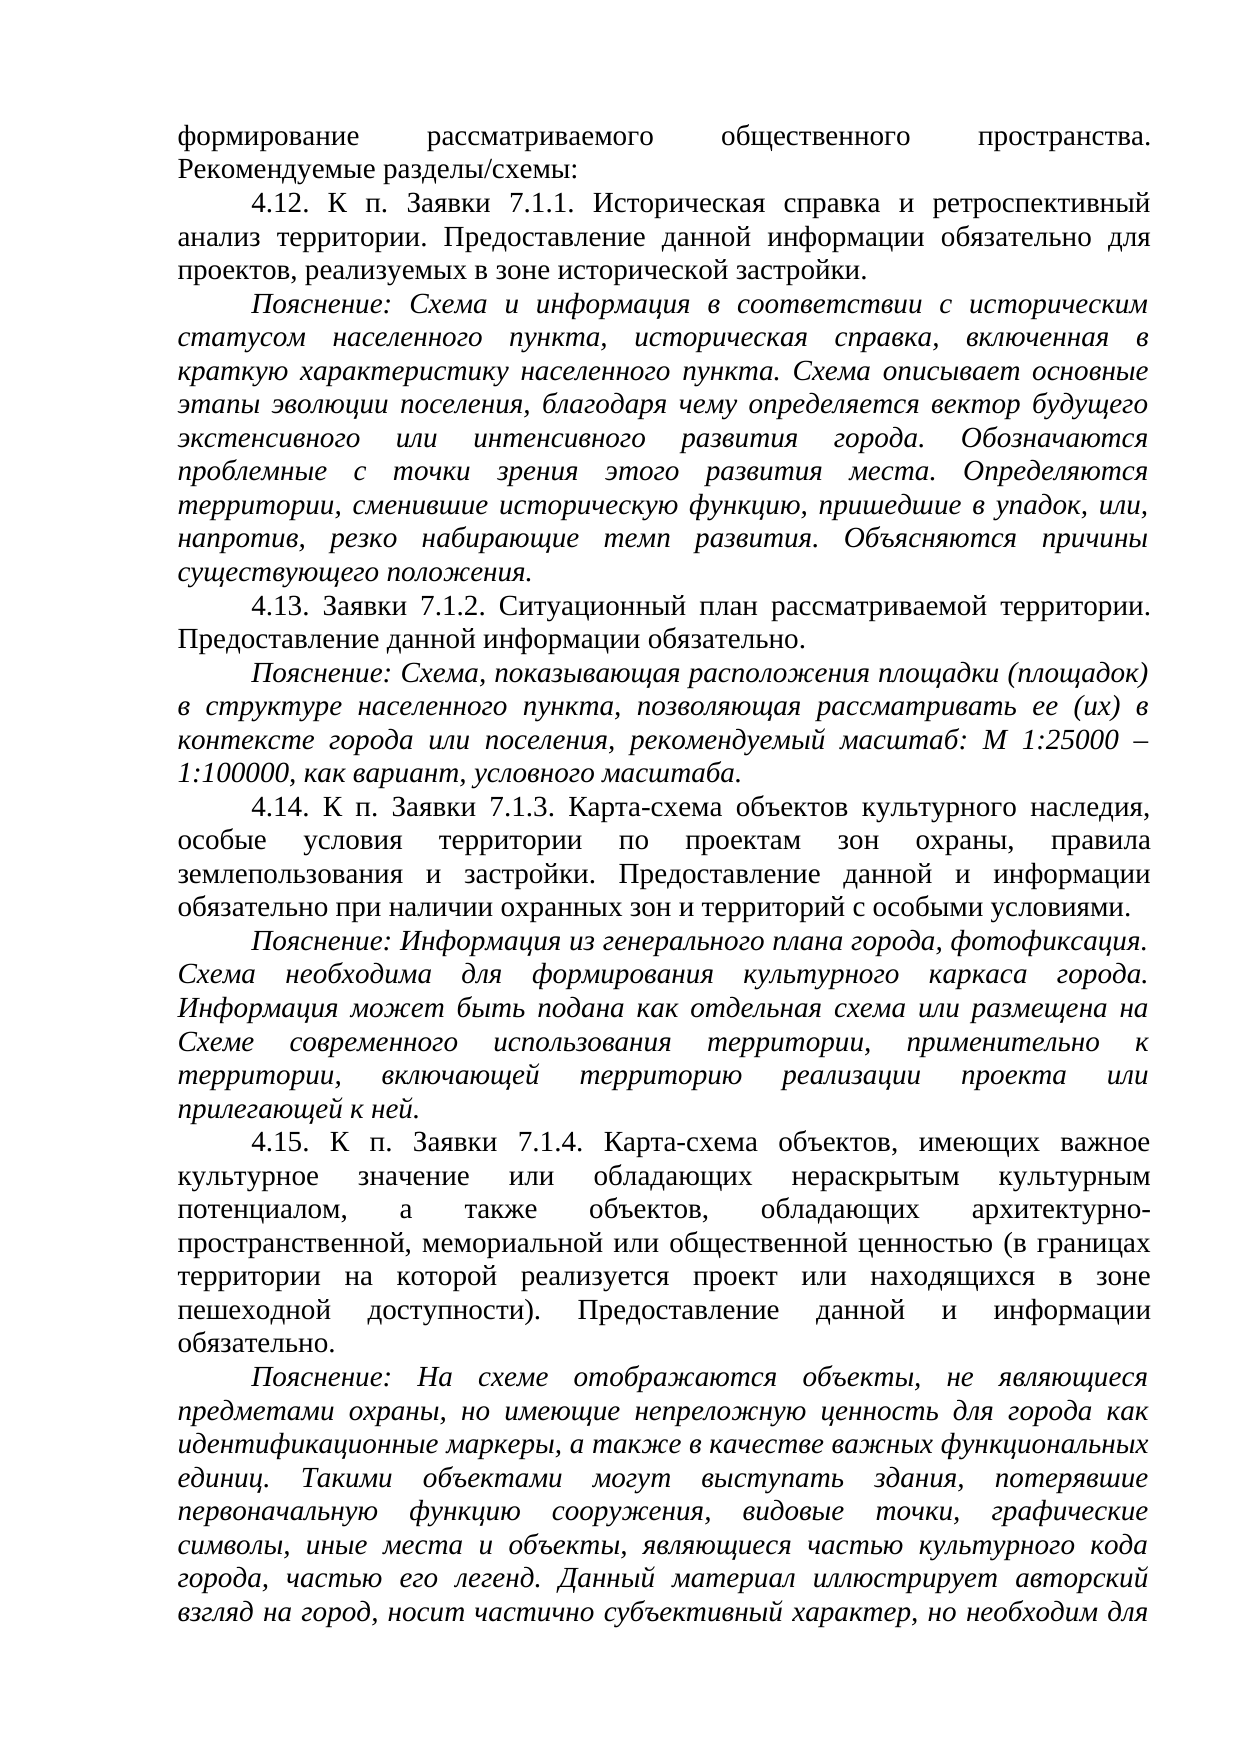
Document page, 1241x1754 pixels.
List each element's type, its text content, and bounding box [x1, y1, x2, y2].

text 4.15. К п. Заявки 7.1.4. Карта-схема объектов, имеющих важное культурное значение или обладающих нераскрытым культурным потенциалом, а также объектов, обладающих архитектурно-пространственной, мемориальной или общественной ценностью (в границах территории на которой реализуется проект или находящихся в зоне пешеходной доступности). Предоставление данной и информации обязательно. [177, 1124, 1152, 1359]
text 4.13. Заявки 7.1.2. Ситуационный план рассматриваемой территории. Предоставление данной информации обязательно. [177, 588, 1152, 655]
text 4.12. К п. Заявки 7.1.1. Историческая справка и ретроспективный анализ территории. Предоставление данной информации обязательно для проектов, реализуемых в зоне исторической застройки. [177, 185, 1152, 286]
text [177, 1359, 1152, 1627]
text 4.14. К п. Заявки 7.1.3. Карта-схема объектов культурного наследия, особые условия территории по проектам зон охраны, правила землепользования и застройки. Предоставление данной и информации обязательно при наличии охранных зон и территорий с особыми условиями. [177, 789, 1152, 923]
text Пояснение: Cхема и информация в соответствии с историческим статусом населенного пункта, историческая справка, включенная в краткую характеристику населенного пункта. Схема описывает основные этапы эволюции поселения, благодаря чему определяется вектор будущего экстенсивного или интенсивного развития города. Обозначаются проблемные с точки зрения этого развития места. Определяются территории, сменившие историческую функцию, пришедшие в упадок, или, напротив, резко набирающие темп развития. Объясняются причины существующего положения. [177, 286, 1152, 588]
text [177, 118, 1152, 185]
text Пояснение: Схема, показывающая расположения площадки (площадок) в структуре населенного пункта, позволяющая рассматривать ее (их) в контексте города или поселения, рекомендуемый масштаб: М 1:25000 – 1:100000, как вариант, условного масштаба. [177, 655, 1152, 789]
text Пояснение: Информация из генерального плана города, фотофиксация. Схема необходима для формирования культурного каркаса города. Информация может быть подана как отдельная схема или размещена на Схеме современного использования территории, применительно к территории, включающей территорию реализации проекта или прилегающей к ней. [177, 923, 1152, 1124]
